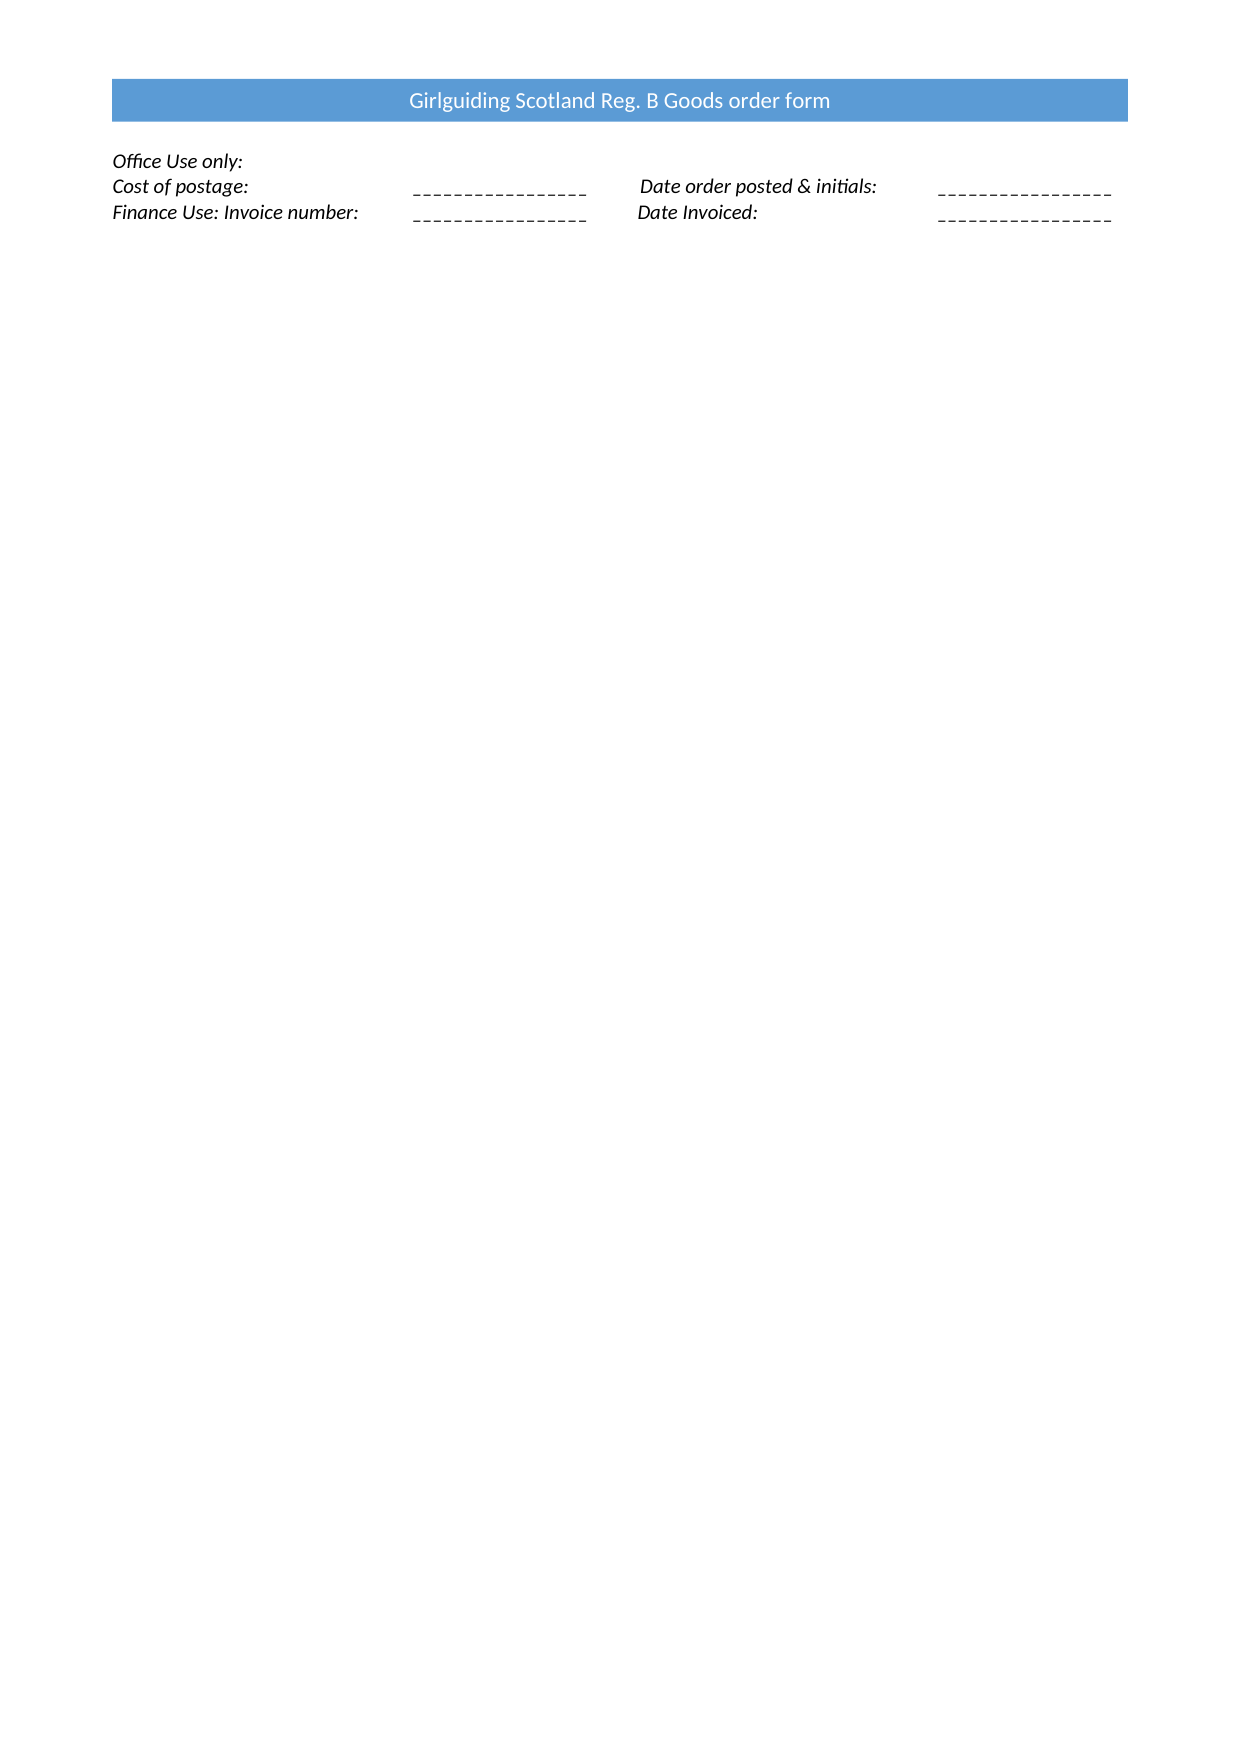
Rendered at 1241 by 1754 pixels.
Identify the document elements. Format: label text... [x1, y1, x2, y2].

text Office Use only: [112, 148, 1128, 174]
text Cost of postage: _________________ Date order posted & initials: _________________ [112, 174, 1128, 199]
text Finance Use: Invoice number: _________________ Date Invoiced: _________________ [112, 199, 1128, 224]
